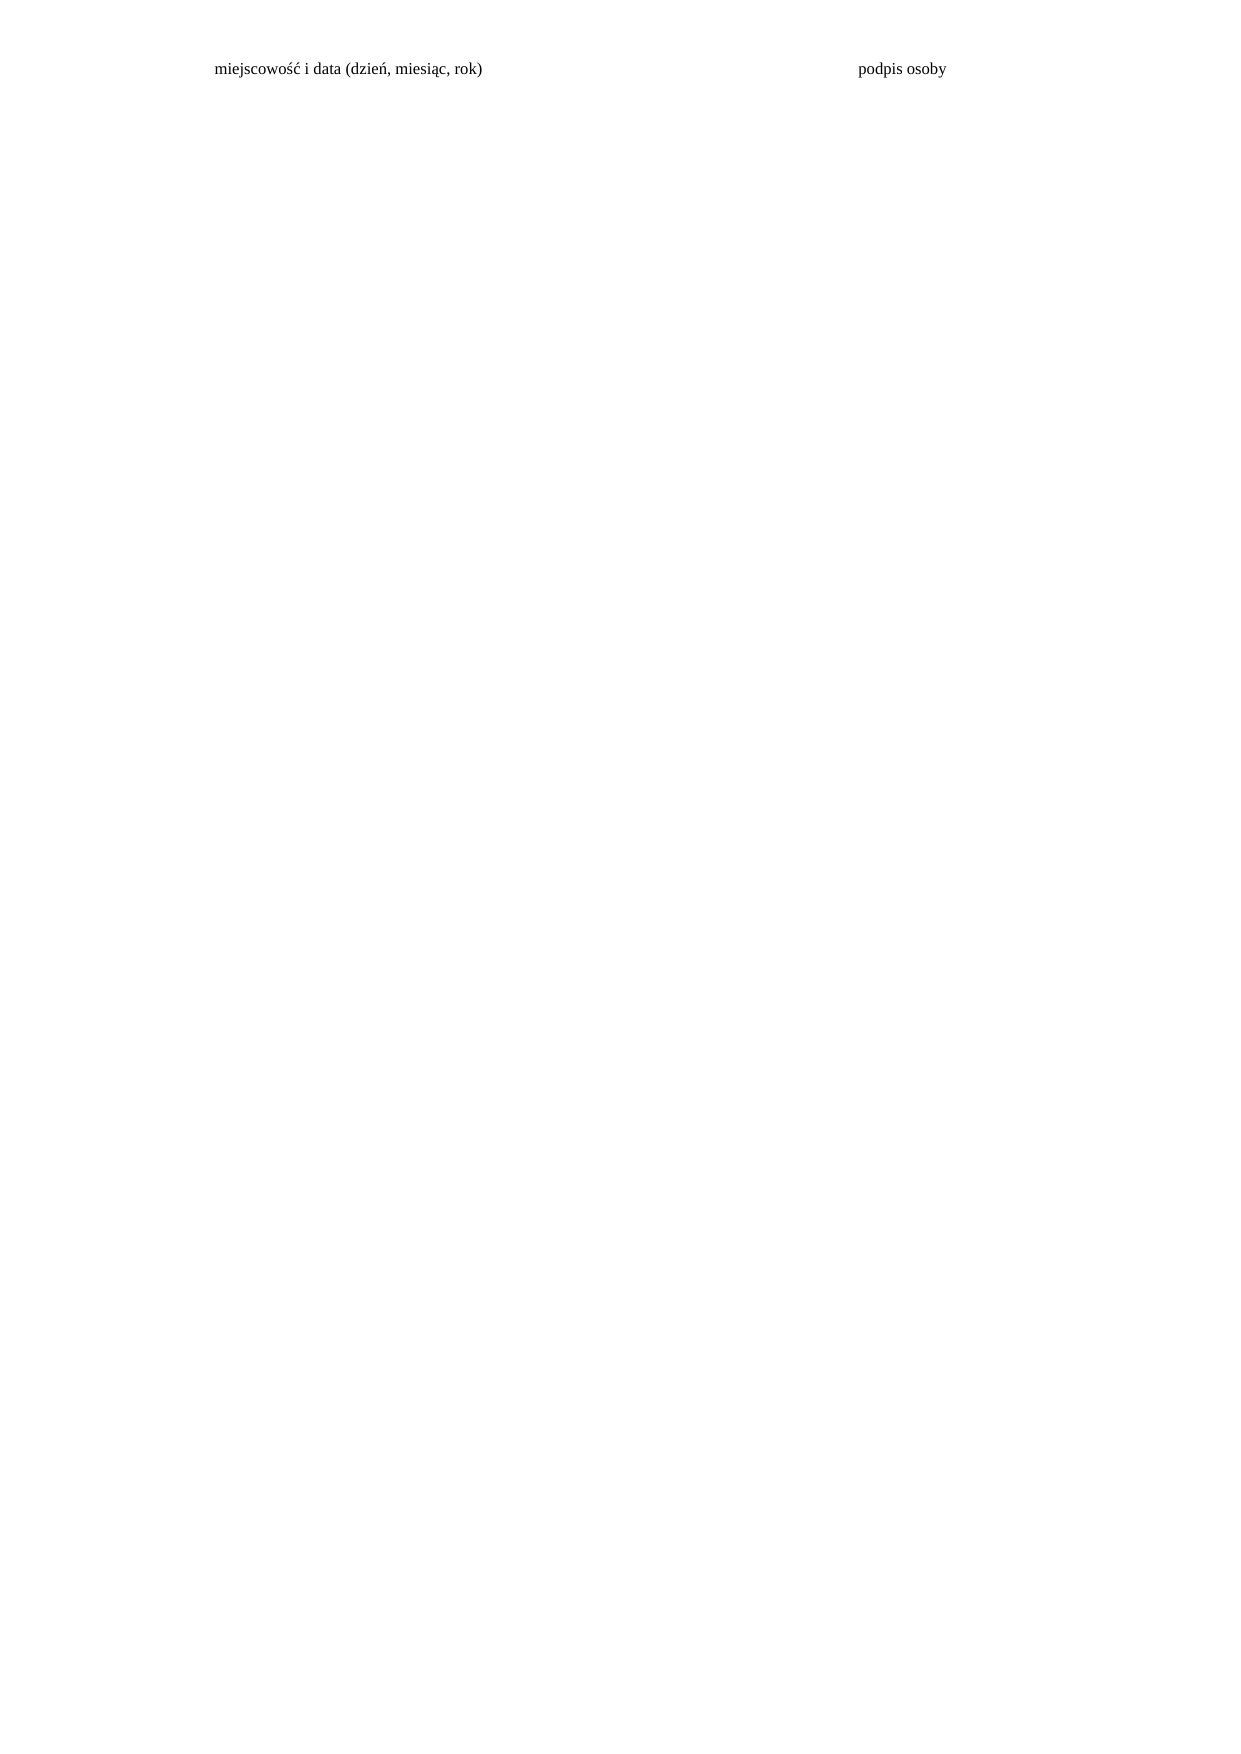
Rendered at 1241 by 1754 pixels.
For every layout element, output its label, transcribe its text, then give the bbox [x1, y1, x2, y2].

text miejscowość i data (dzień, miesiąc, rok) podpis osoby [148, 59, 1092, 78]
